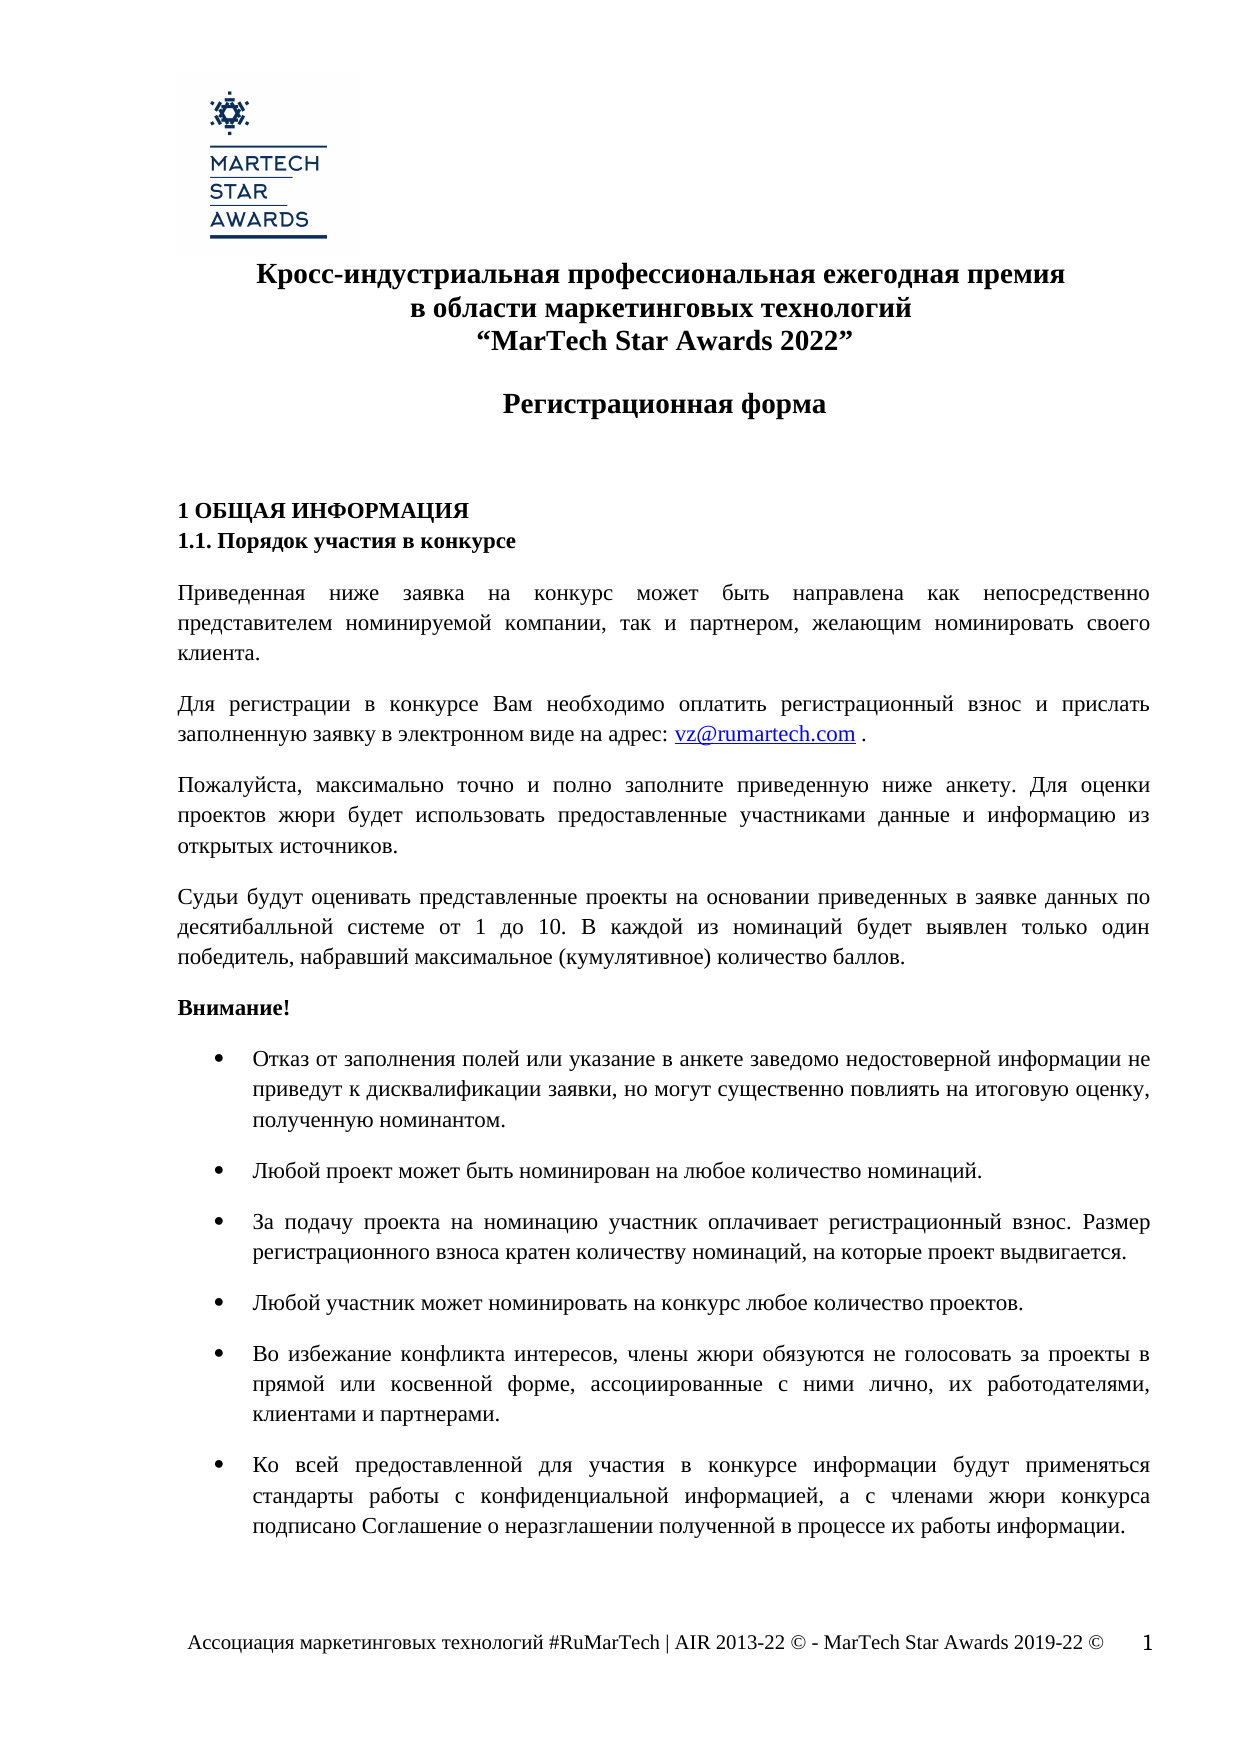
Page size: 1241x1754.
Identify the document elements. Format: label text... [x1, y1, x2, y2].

picture [177, 73, 360, 257]
list Любой проект может быть номинирован на любое количество номинаций. [215, 1157, 1152, 1183]
list Отказ от заполнения полей или указание в анкете заведомо недостоверной информации не приведут к дисквалификации заявки, но могут существенно повлиять на итоговую оценку, полученную номинантом. [215, 1045, 1152, 1132]
list Ко всей предоставленной для участия в конкурсе информации будут применяться стандарты работы с конфиденциальной информацией, а с членами жюри конкурса подписано Соглашение о неразглашении полученной в процессе их работы информации. [215, 1451, 1152, 1538]
text Судьи будут оценивать представленные проекты на основании приведенных в заявке данных по десятибалльной системе от 1 до 10. В каждой из номинаций будет выявлен только один победитель, набравший максимальное (кумулятивное) количество баллов. [177, 883, 1152, 969]
text Внимание! [177, 994, 1152, 1021]
text Приведенная ниже заявка на конкурс может быть направлена как непосредственно представителем номинируемой компании, так и партнером, желающим номинировать своего клиента. [177, 578, 1152, 665]
list За подачу проекта на номинацию участник оплачивает регистрационный взнос. Размер регистрационного взноса кратен количеству номинаций, на которые проект выдвигается. [215, 1208, 1152, 1264]
list Во избежание конфликта интересов, члены жюри обязуются не голосовать за проекты в прямой или косвенной форме, ассоциированные с ними лично, их работодателями, клиентами и партнерами. [215, 1340, 1152, 1427]
text Пожалуйста, максимально точно и полно заполните приведенную ниже анкету. Для оценки проектов жюри будет использовать предоставленные участниками данные и информацию из открытых источников. [177, 771, 1152, 858]
text Кросс-индустриальная профессиональная ежегодная премия в области маркетинговых технологий “MarTech Star Awards 2022” [177, 256, 1152, 357]
text Регистрационная форма [177, 386, 1152, 420]
text 1 ОБЩАЯ ИНФОРМАЦИЯ 1.1. Порядок участия в конкурсе [177, 497, 1107, 554]
list Любой участник может номинировать на конкурс любое количество проектов. [215, 1289, 1152, 1315]
text Для регистрации в конкурсе Вам необходимо оплатить регистрационный взнос и прислать заполненную заявку в электронном виде на адрес: vz@rumartech.com . [177, 690, 1152, 747]
